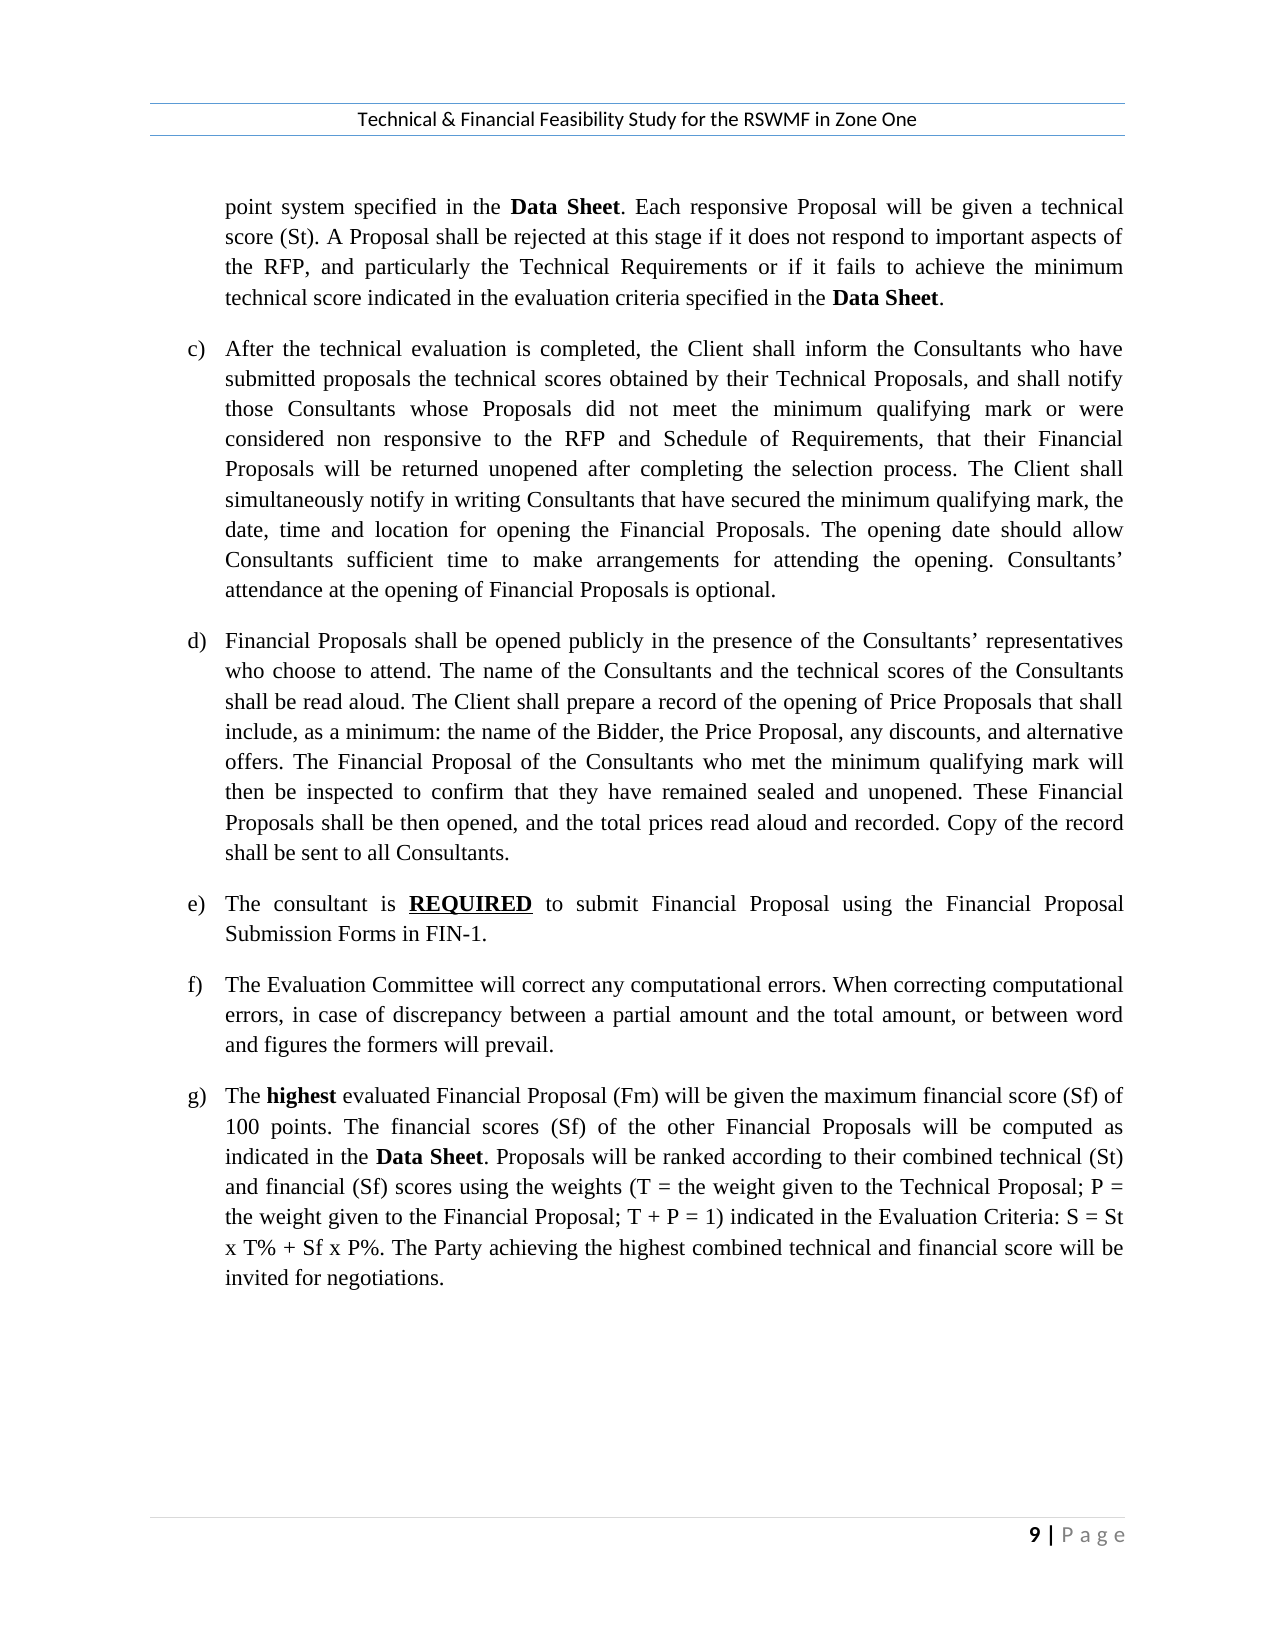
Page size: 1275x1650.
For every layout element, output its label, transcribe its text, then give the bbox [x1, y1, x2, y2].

list After the technical evaluation is completed, the Client shall inform the Consultants who have submitted proposals the technical scores obtained by their Technical Proposals, and shall notify those Consultants whose Proposals did not meet the minimum qualifying mark or were considered non responsive to the RFP and Schedule of Requirements, that their Financial Proposals will be returned unopened after completing the selection process. The Client shall simultaneously notify in writing Consultants that have secured the minimum qualifying mark, the date, time and location for opening the Financial Proposals. The opening date should allow Consultants sufficient time to make arrangements for attending the opening. Consultants’ attendance at the opening of Financial Proposals is optional. [187, 334, 1125, 603]
list The Evaluation Committee will correct any computational errors. When correcting computational errors, in case of discrepancy between a partial amount and the total amount, or between word and figures the formers will prevail. [187, 971, 1125, 1058]
list Financial Proposals shall be opened publicly in the presence of the Consultants’ representatives who choose to attend. The name of the Consultants and the technical scores of the Consultants shall be read aloud. The Client shall prepare a record of the opening of Price Proposals that shall include, as a minimum: the name of the Bidder, the Price Proposal, any discounts, and alternative offers. The Financial Proposal of the Consultants who met the minimum qualifying mark will then be inspected to confirm that they have remained sealed and unopened. These Financial Proposals shall be then opened, and the total prices read aloud and recorded. Copy of the record shall be sent to all Consultants. [187, 627, 1125, 865]
list The highest evaluated Financial Proposal (Fm) will be given the maximum financial score (Sf) of 100 points. The financial scores (Sf) of the other Financial Proposals will be computed as indicated in the Data Sheet. Proposals will be ranked according to their combined technical (St) and financial (Sf) scores using the weights (T = the weight given to the Technical Proposal; P = the weight given to the Financial Proposal; T + P = 1) indicated in the Evaluation Criteria: S = St x T% + Sf x P%. The Party achieving the highest combined technical and financial score will be invited for negotiations. [187, 1082, 1125, 1290]
list The consultant is REQUIRED to submit Financial Proposal using the Financial Proposal Submission Forms in FIN-1. [187, 890, 1125, 946]
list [187, 193, 1125, 310]
